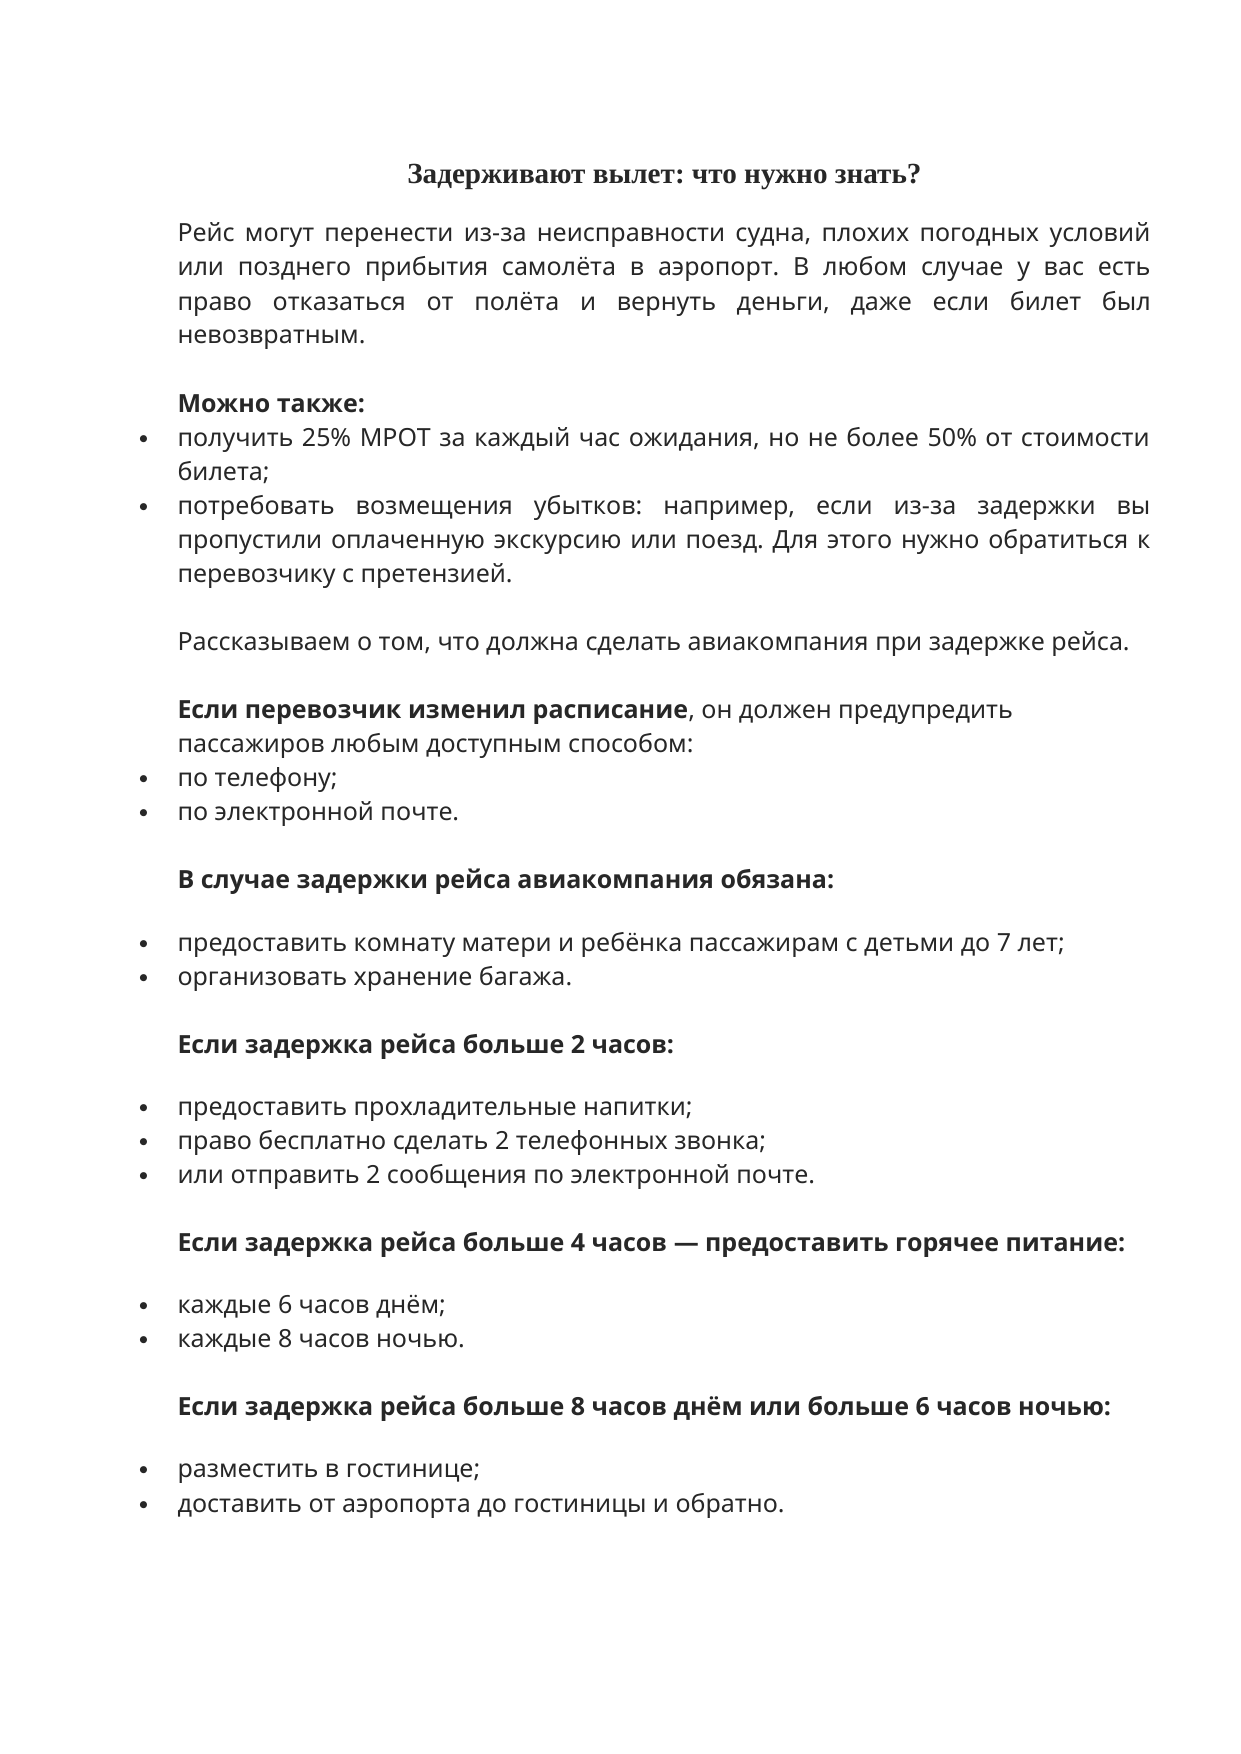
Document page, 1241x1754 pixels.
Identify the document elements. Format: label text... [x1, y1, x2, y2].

list получить 25% МРОТ за каждый час ожидания, но не более 50% от стоимости билета; [140, 419, 1152, 487]
text Задерживают вылет: что нужно знать? [177, 118, 1152, 190]
list доставить от аэропорта до гостиницы и обратно. [140, 1485, 1152, 1519]
list каждые 6 часов днём; [140, 1287, 1152, 1321]
list организовать хранение багажа. [140, 958, 1152, 992]
text Рассказываем о том, что должна сделать авиакомпания при задержке рейса. Если перевозчик изменил расписание, он должен предупредить пассажиров любым доступным способом: [177, 624, 1152, 760]
list или отправить 2 сообщения по электронной почте. [140, 1157, 1152, 1191]
text В случае задержки рейса авиакомпания обязана: [177, 862, 1152, 924]
text Если задержка рейса больше 8 часов днём или больше 6 часов ночью: [177, 1389, 1152, 1451]
list предоставить комнату матери и ребёнка пассажирам с детьми до 7 лет; [140, 924, 1152, 958]
list разместить в гостинице; [140, 1451, 1152, 1485]
list каждые 8 часов ночью. [140, 1321, 1152, 1355]
text Если задержка рейса больше 4 часов — предоставить горячее питание: [177, 1225, 1152, 1287]
list по электронной почте. [140, 794, 1152, 828]
text Если задержка рейса больше 2 часов: [177, 1026, 1152, 1088]
text Рейс могут перенести из-за неисправности судна, плохих погодных условий или позднего прибытия самолёта в аэропорт. В любом случае у вас есть право отказаться от полёта и вернуть деньги, даже если билет был невозвратным. Можно также: [177, 215, 1152, 419]
list предоставить прохладительные напитки; [140, 1088, 1152, 1123]
list потребовать возмещения убытков: например, если из-за задержки вы пропустили оплаченную экскурсию или поезд. Для этого нужно обратиться к перевозчику с претензией. [140, 487, 1152, 590]
list право бесплатно сделать 2 телефонных звонка; [140, 1123, 1152, 1157]
list по телефону; [140, 760, 1152, 794]
